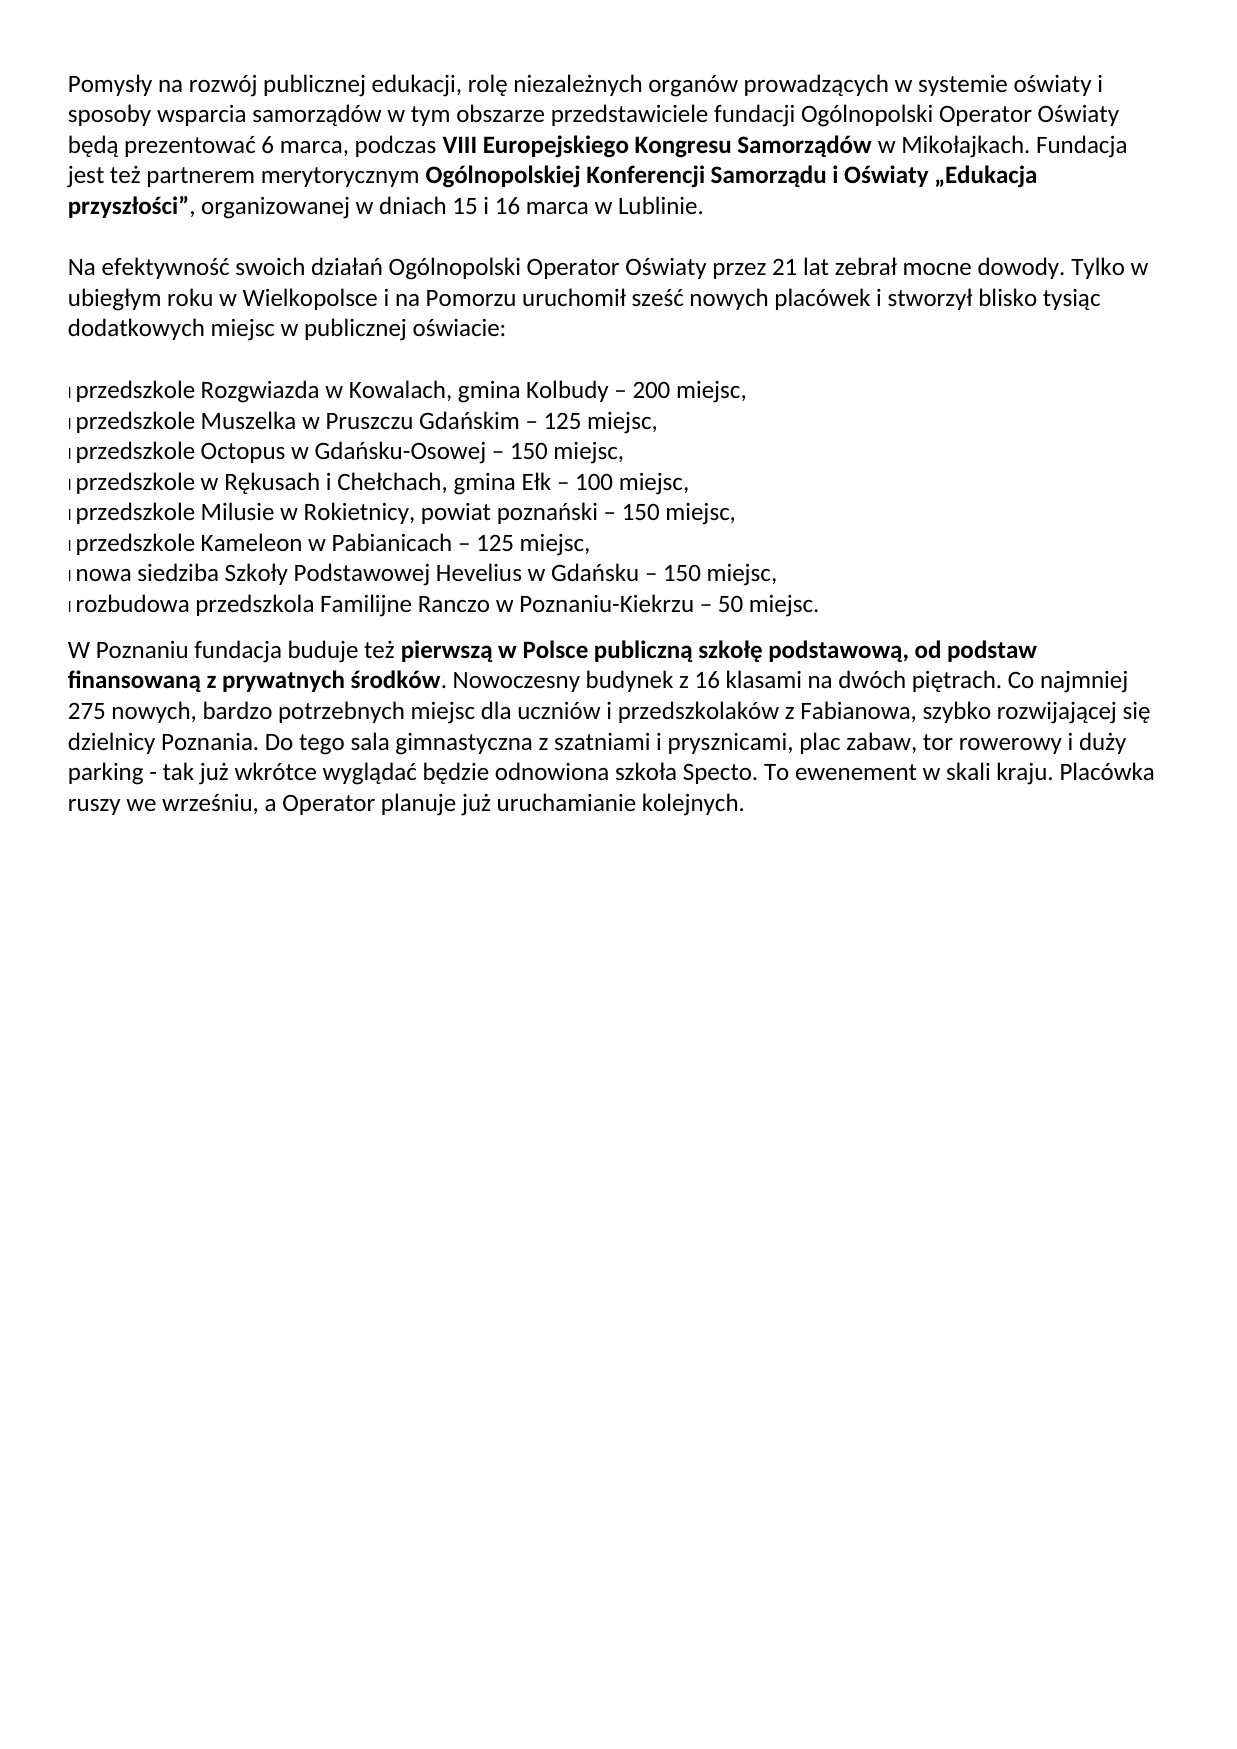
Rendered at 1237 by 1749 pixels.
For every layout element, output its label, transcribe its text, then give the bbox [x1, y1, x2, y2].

text W Poznaniu fundacja buduje też pierwszą w Polsce publiczną szkołę podstawową, od podstaw finansowaną z prywatnych środków. Nowoczesny budynek z 16 klasami na dwóch piętrach. Co najmniej 275 nowych, bardzo potrzebnych miejsc dla uczniów i przedszkolaków z Fabianowa, szybko rozwijającej się dzielnicy Poznania. Do tego sala gimnastyczna z szatniami i prysznicami, plac zabaw, tor rowerowy i duży parking - tak już wkrótce wyglądać będzie odnowiona szkoła Specto. To ewenement w skali kraju. Placówka ruszy we wrześniu, a Operator planuje już uruchamianie kolejnych. [68, 634, 1169, 817]
text l przedszkole Octopus w Gdańsku-Osowej – 150 miejsc, [68, 435, 1169, 466]
text l przedszkole Muszelka w Pruszczu Gdańskim – 125 miejsc, [68, 405, 1169, 435]
text l nowa siedziba Szkoły Podstawowej Hevelius w Gdańsku – 150 miejsc, [68, 557, 1169, 588]
text l przedszkole w Rękusach i Chełchach, gmina Ełk – 100 miejsc, [68, 466, 1169, 496]
text l przedszkole Rozgwiazda w Kowalach, gmina Kolbudy – 200 miejsc, [68, 374, 1169, 405]
text Na efektywność swoich działań Ogólnopolski Operator Oświaty przez 21 lat zebrał mocne dowody. Tylko w ubiegłym roku w Wielkopolsce i na Pomorzu uruchomił sześć nowych placówek i stworzył blisko tysiąc dodatkowych miejsc w publicznej oświacie: [68, 252, 1169, 343]
text l przedszkole Kameleon w Pabianicach – 125 miejsc, [68, 527, 1169, 557]
text l rozbudowa przedszkola Familijne Ranczo w Poznaniu-Kiekrzu – 50 miejsc. [68, 588, 1169, 618]
text l przedszkole Milusie w Rokietnicy, powiat poznański – 150 miejsc, [68, 496, 1169, 527]
text Pomysły na rozwój publicznej edukacji, rolę niezależnych organów prowadzących w systemie oświaty i sposoby wsparcia samorządów w tym obszarze przedstawiciele fundacji Ogólnopolski Operator Oświaty będą prezentować 6 marca, podczas VIII Europejskiego Kongresu Samorządów w Mikołajkach. Fundacja jest też partnerem merytorycznym Ogólnopolskiej Konferencji Samorządu i Oświaty „Edukacja przyszłości”, organizowanej w dniach 15 i 16 marca w Lublinie. [68, 68, 1169, 220]
